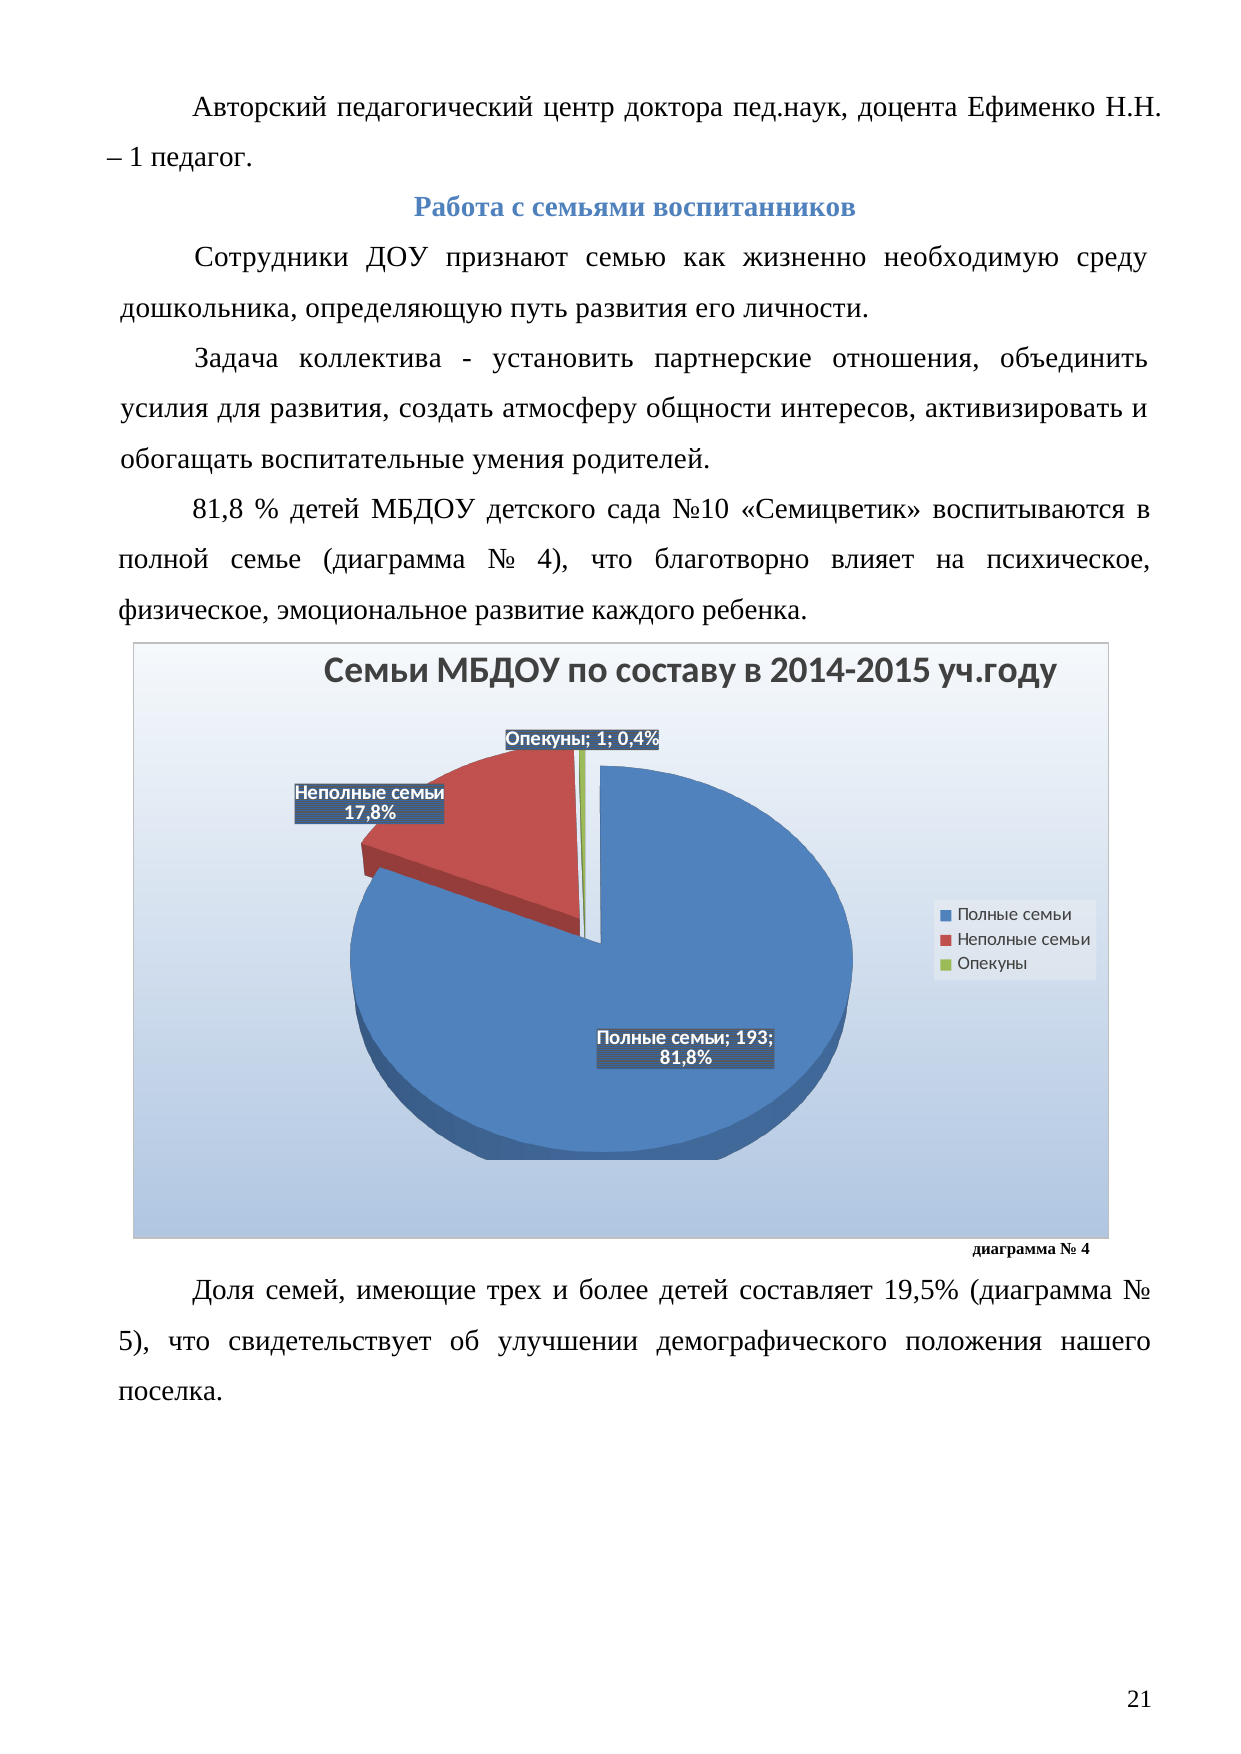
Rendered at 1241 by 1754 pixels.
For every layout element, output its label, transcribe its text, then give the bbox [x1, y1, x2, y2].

text диаграмма № 4 [118, 1239, 1152, 1272]
text 81,8 % детей МБДОУ детского сада №10 «Семицветик» воспитываются в полной семье (диаграмма № 4), что благотворно влияет на психическое, физическое, эмоциональное развитие каждого ребенка. [118, 491, 1152, 625]
text Задача коллектива - установить партнерские отношения, объединить усилия для развития, создать атмосферу общности интересов, активизировать и обогащать воспитательные умения родителей. [120, 340, 1149, 474]
text Авторский педагогический центр доктора пед.наук, доцента Ефименко Н.Н. – 1 педагог. [107, 89, 1163, 172]
text Доля семей, имеющие трех и более детей составляет 19,5% (диаграмма № 5), что свидетельствует об улучшении демографического положения нашего поселка. [118, 1272, 1152, 1407]
text Работа с семьями воспитанников [118, 189, 1152, 223]
text Сотрудники ДОУ признают семью как жизненно необходимую среду дошкольника, определяющую путь развития его личности. [120, 239, 1149, 323]
